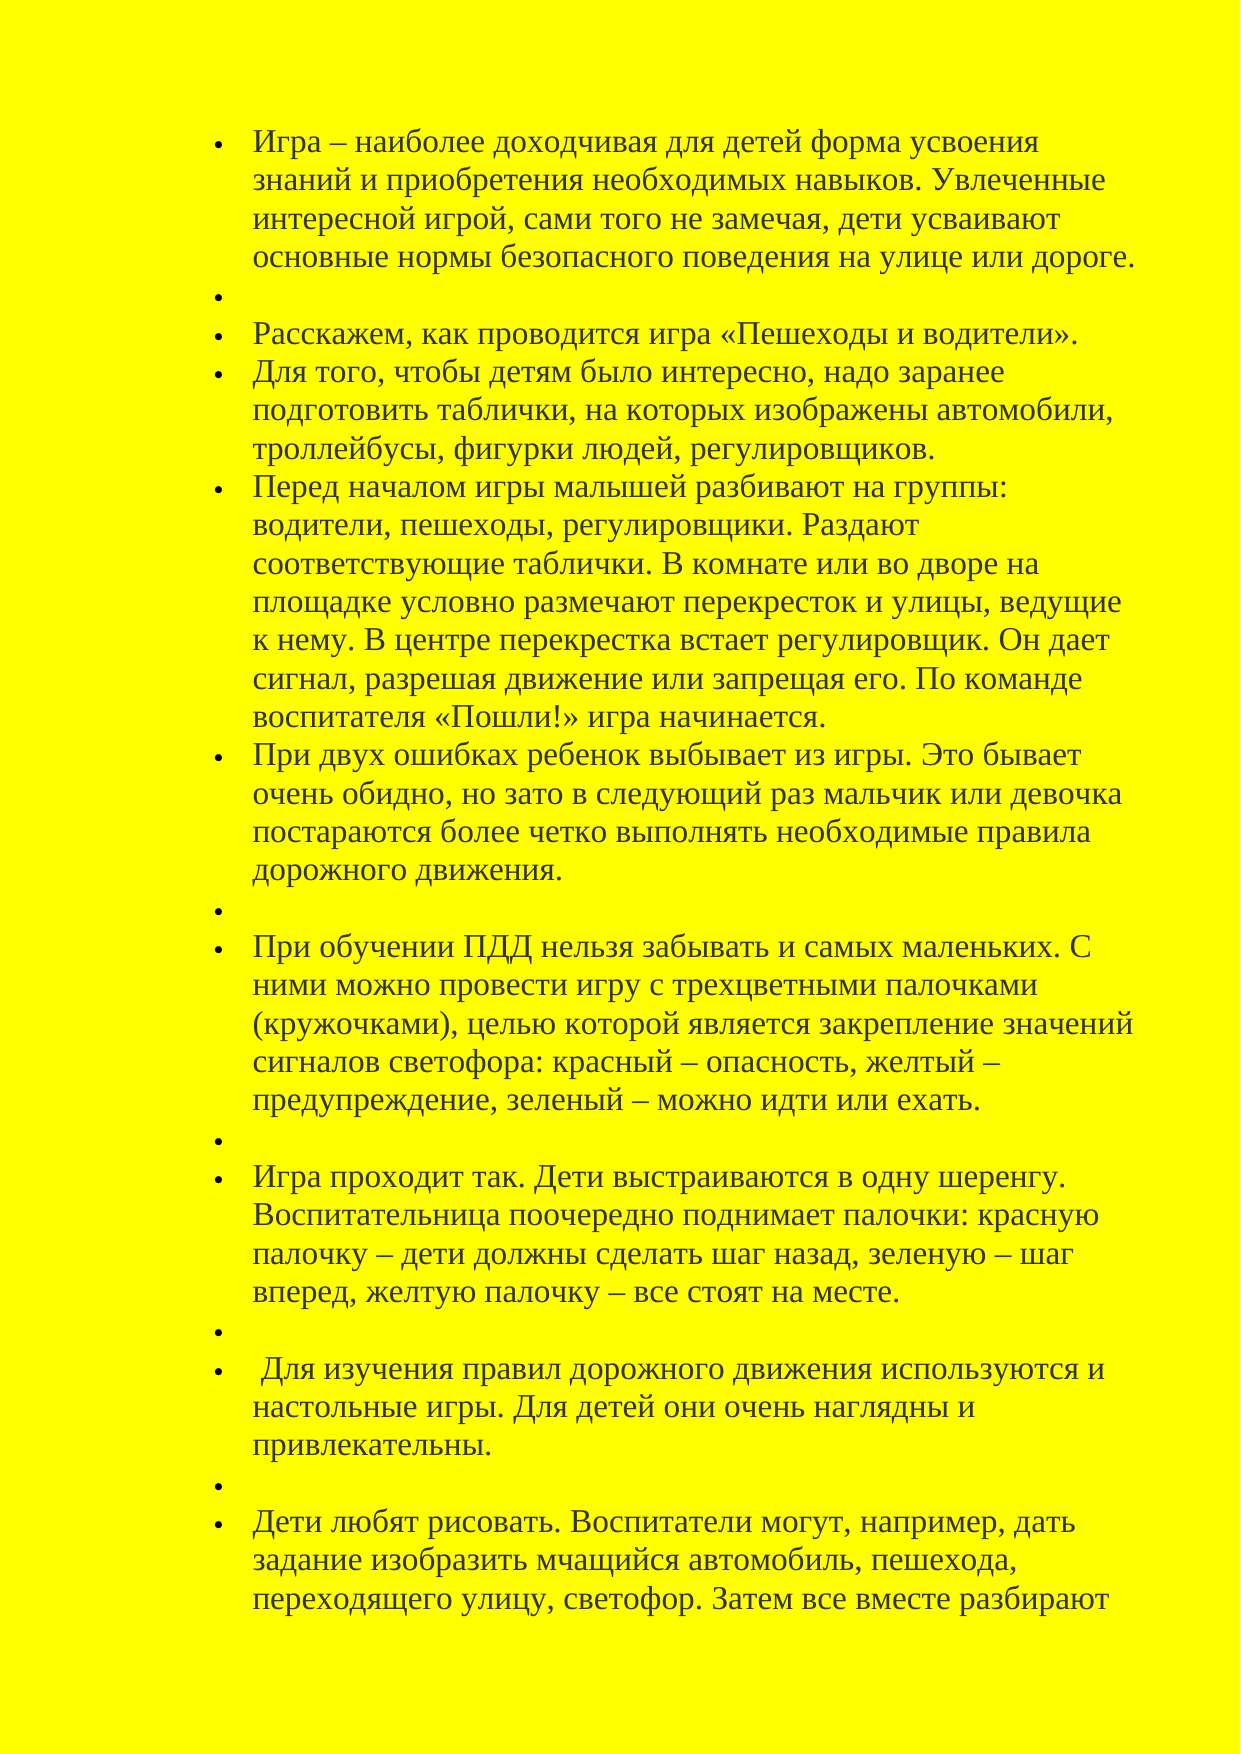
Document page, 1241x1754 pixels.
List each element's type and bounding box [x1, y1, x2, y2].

table_header [174, 118, 1148, 1619]
